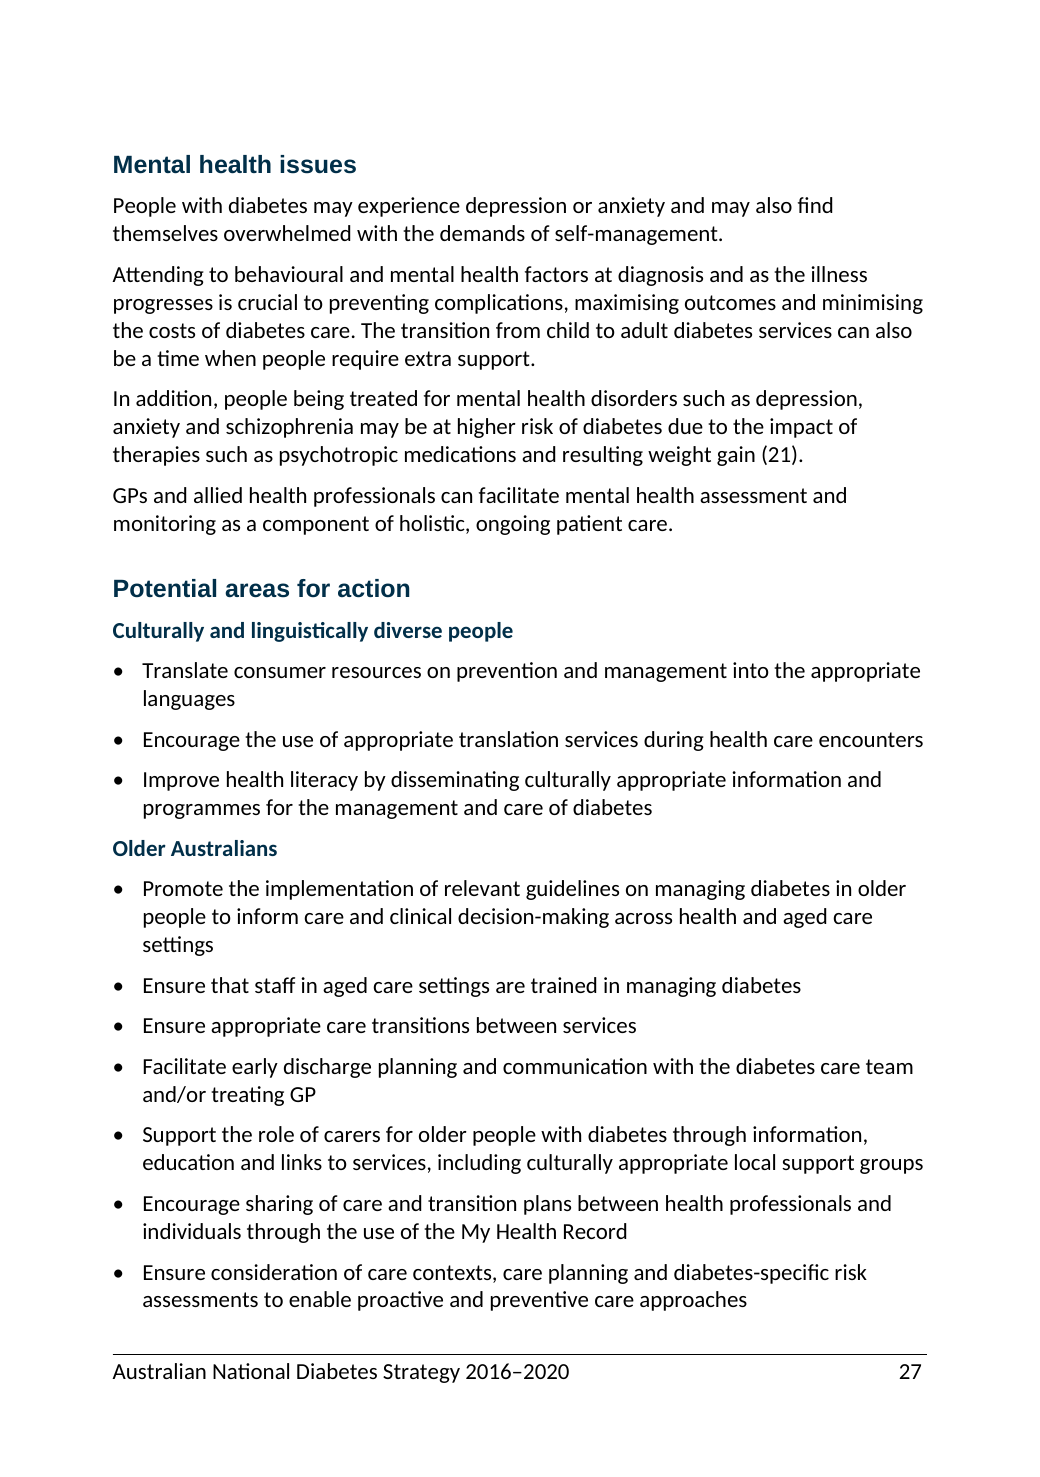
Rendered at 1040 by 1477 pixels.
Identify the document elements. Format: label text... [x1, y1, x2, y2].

text Translate consumer resources on prevention and management into the appropriate languages [112, 656, 927, 712]
text Improve health literacy by disseminating culturally appropriate information and programmes for the management and care of diabetes [112, 765, 927, 821]
subtitle Potential areas for action [112, 574, 927, 603]
text Ensure appropriate care transitions between services [112, 1011, 927, 1039]
text GPs and allied health professionals can facilitate mental health assessment and monitoring as a component of holistic, ongoing patient care. [112, 481, 927, 537]
text Encourage the use of appropriate translation services during health care encounters [112, 725, 927, 753]
text People with diabetes may experience depression or anxiety and may also find themselves overwhelmed with the demands of self-management. [112, 191, 927, 247]
subtitle Culturally and linguistically diverse people [112, 616, 927, 644]
text Ensure consideration of care contexts, care planning and diabetes-specific risk assessments to enable proactive and preventive care approaches [112, 1258, 927, 1314]
text Ensure that staff in aged care settings are trained in managing diabetes [112, 971, 927, 999]
text Encourage sharing of care and transition plans between health professionals and individuals through the use of the My Health Record [112, 1189, 927, 1245]
subtitle Older Australians [112, 834, 927, 862]
text Facilitate early discharge planning and communication with the diabetes care team and/or treating GP [112, 1052, 927, 1108]
text Attending to behavioural and mental health factors at diagnosis and as the illness progresses is crucial to preventing complications, maximising outcomes and minimising the costs of diabetes care. The transition from child to adult diabetes services can also be a time when people require extra support. [112, 260, 927, 372]
subtitle Mental health issues [112, 150, 927, 179]
text Promote the implementation of relevant guidelines on managing diabetes in older people to inform care and clinical decision-making across health and aged care settings [112, 874, 927, 958]
text Support the role of carers for older people with diabetes through information, education and links to services, including culturally appropriate local support groups [112, 1121, 927, 1177]
text In addition, people being treated for mental health disorders such as depression, anxiety and schizophrenia may be at higher risk of diabetes due to the impact of therapies such as psychotropic medications and resulting weight gain (21). [112, 384, 927, 468]
